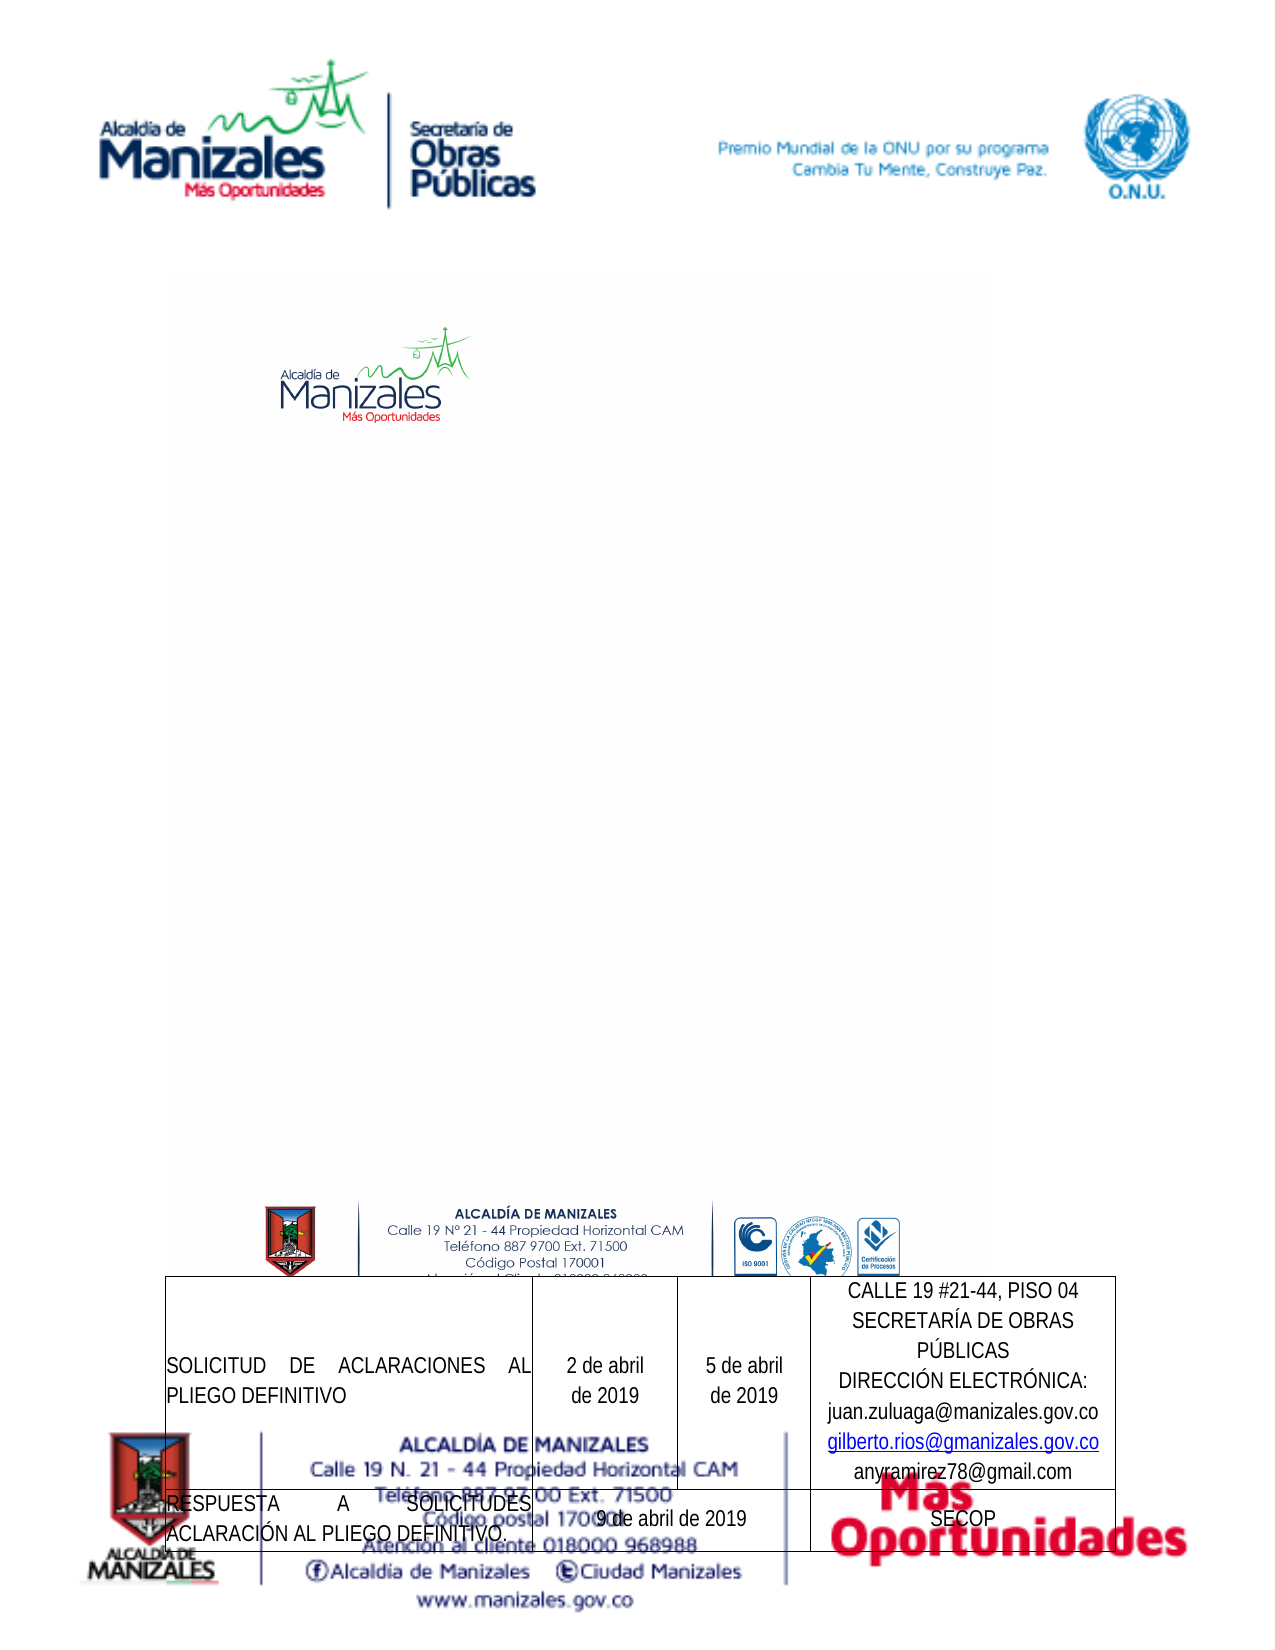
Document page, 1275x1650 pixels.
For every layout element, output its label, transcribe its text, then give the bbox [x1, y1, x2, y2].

table_cell SECOP [811, 1490, 1115, 1551]
table_cell CALLE 19 #21-44, PISO 04 SECRETARÍA DE OBRAS PÚBLICAS DIRECCIÓN ELECTRÓNICA: juan.zuluaga@manizales.gov.co gilberto.rios@gmanizales.gov.co anyramirez78@gmail.com [811, 1277, 1115, 1489]
table_cell 2 de abril de 2019 [533, 1277, 677, 1489]
picture [0, 0, 1272, 1648]
table_cell 5 de abril de 2019 [678, 1277, 810, 1489]
table_cell 9 de abril de 2019 [533, 1490, 810, 1551]
table_cell SOLICITUD DE ACLARACIONES AL PLIEGO DEFINITIVO [166, 1277, 532, 1489]
table_cell RESPUESTA A SOLICITUDES ACLARACIÓN AL PLIEGO DEFINITIVO. [166, 1490, 532, 1551]
